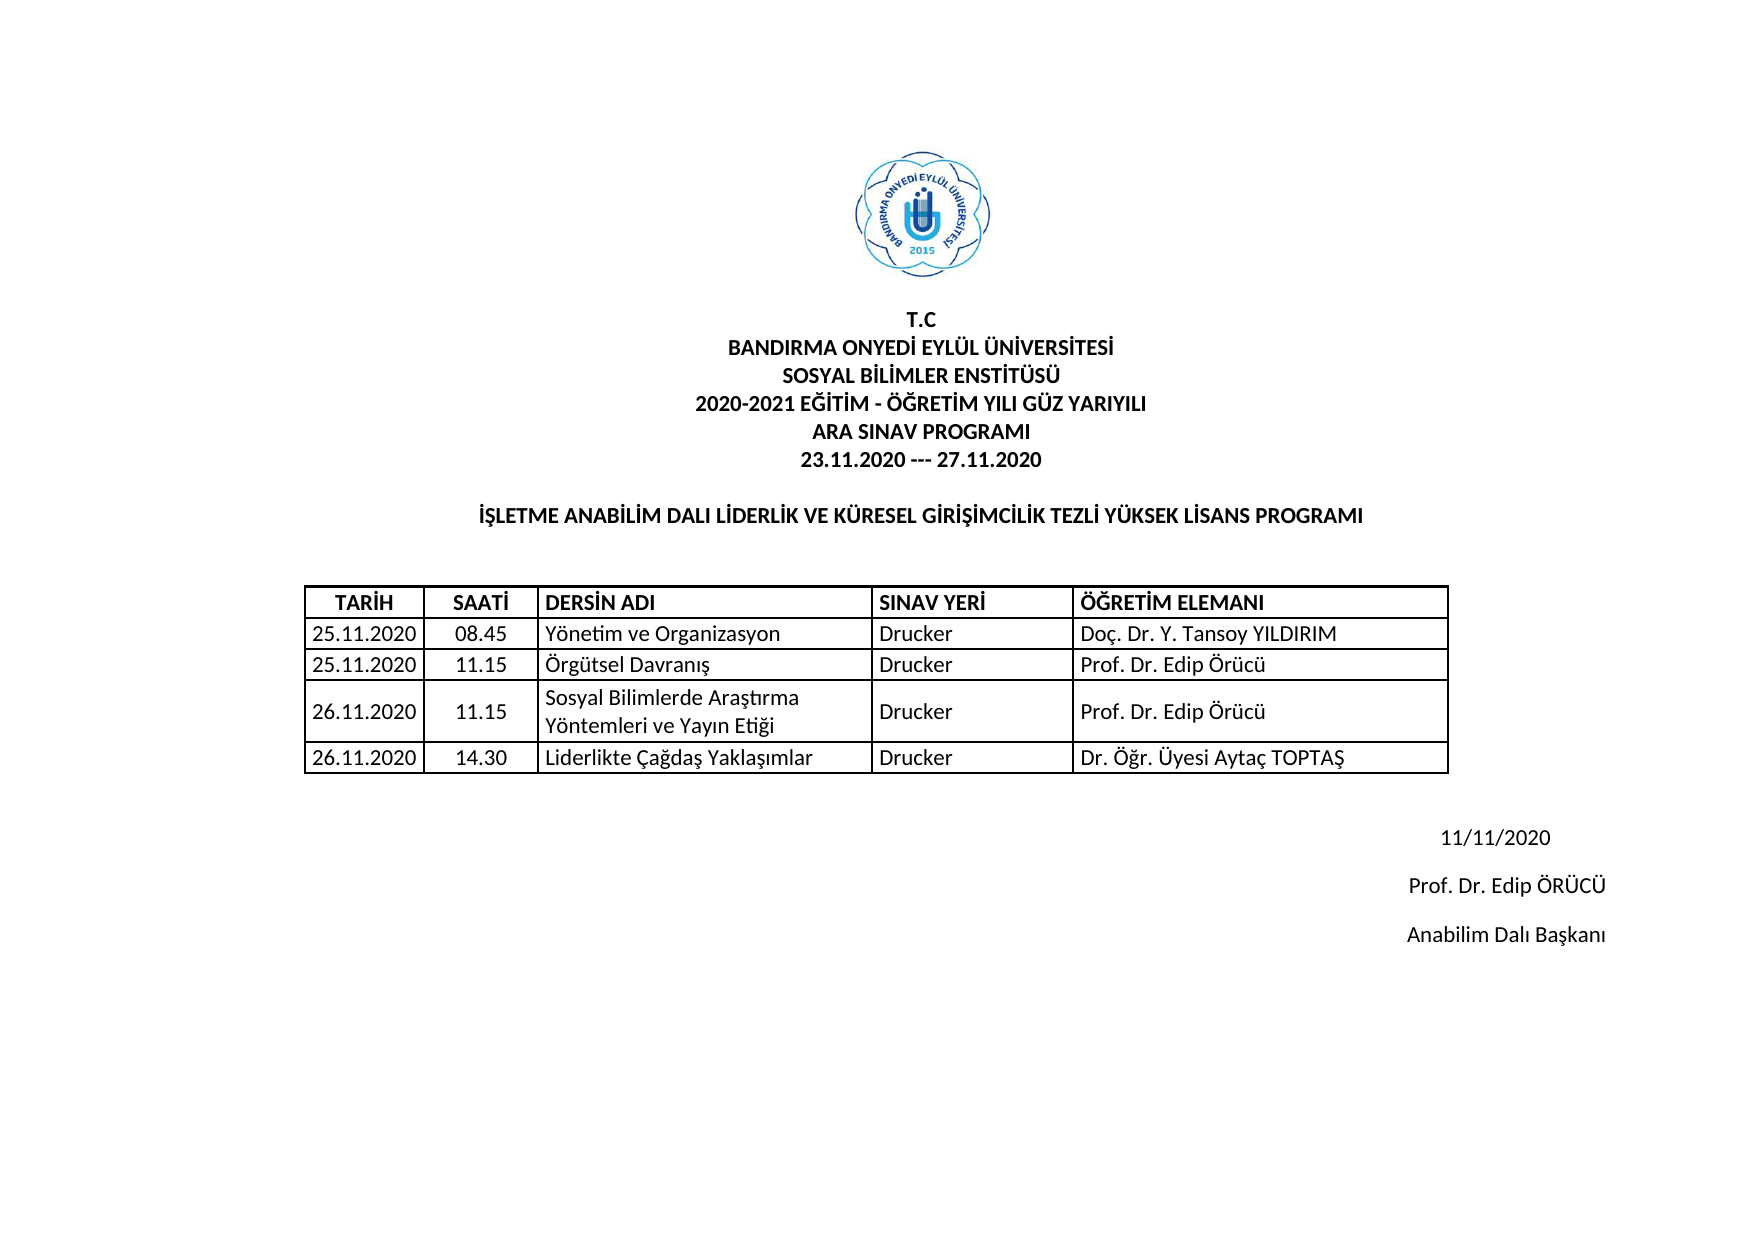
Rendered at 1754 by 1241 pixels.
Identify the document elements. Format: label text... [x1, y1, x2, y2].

table_cell 11.15 [425, 650, 537, 679]
table_cell Drucker [873, 619, 1072, 648]
table_cell Drucker [873, 681, 1072, 741]
table_cell Drucker [873, 650, 1072, 679]
text İŞLETME ANABİLİM DALI LİDERLİK VE KÜRESEL GİRİŞİMCİLİK TEZLİ YÜKSEK LİSANS PROGRAMI [236, 501, 1606, 529]
table_cell Doç. Dr. Y. Tansoy YILDIRIM [1074, 619, 1447, 648]
table_cell 14.30 [425, 743, 537, 772]
table_cell Dr. Öğr. Üyesi Aytaç TOPTAŞ [1074, 743, 1447, 772]
table_cell Drucker [873, 743, 1072, 772]
text Prof. Dr. Edip ÖRÜCÜ [236, 872, 1606, 900]
text 2020-2021 EĞİTİM - ÖĞRETİM YILI GÜZ YARIYILI [236, 389, 1606, 417]
table_cell 25.11.2020 [306, 650, 423, 679]
table_cell Sosyal Bilimlerde Araştırma Yöntemleri ve Yayın Etiği [539, 681, 871, 741]
text 23.11.2020 --- 27.11.2020 [236, 445, 1606, 473]
table_cell Liderlikte Çağdaş Yaklaşımlar [539, 743, 871, 772]
text SOSYAL BİLİMLER ENSTİTÜSÜ [236, 361, 1606, 389]
text Anabilim Dalı Başkanı [236, 921, 1606, 948]
table_cell 11.15 [425, 681, 537, 741]
text 11/11/2020 [236, 823, 1606, 851]
table_header ÖĞRETİM ELEMANI [1074, 588, 1447, 617]
table_cell 26.11.2020 [306, 743, 423, 772]
table_cell Prof. Dr. Edip Örücü [1074, 650, 1447, 679]
text T.C [236, 305, 1606, 333]
table_cell Prof. Dr. Edip Örücü [1074, 681, 1447, 741]
text BANDIRMA ONYEDİ EYLÜL ÜNİVERSİTESİ [236, 333, 1606, 361]
table_cell Yönetim ve Organizasyon [539, 619, 871, 648]
table_cell 08.45 [425, 619, 537, 648]
text ARA SINAV PROGRAMI [236, 417, 1606, 445]
table_header TARİH [306, 588, 423, 617]
table_header DERSİN ADI [539, 588, 871, 617]
table_header SAATİ [425, 588, 537, 617]
table_cell Örgütsel Davranış [539, 650, 871, 679]
table_header SINAV YERİ [873, 588, 1072, 617]
table_cell 26.11.2020 [306, 681, 423, 741]
table_cell 25.11.2020 [306, 619, 423, 648]
